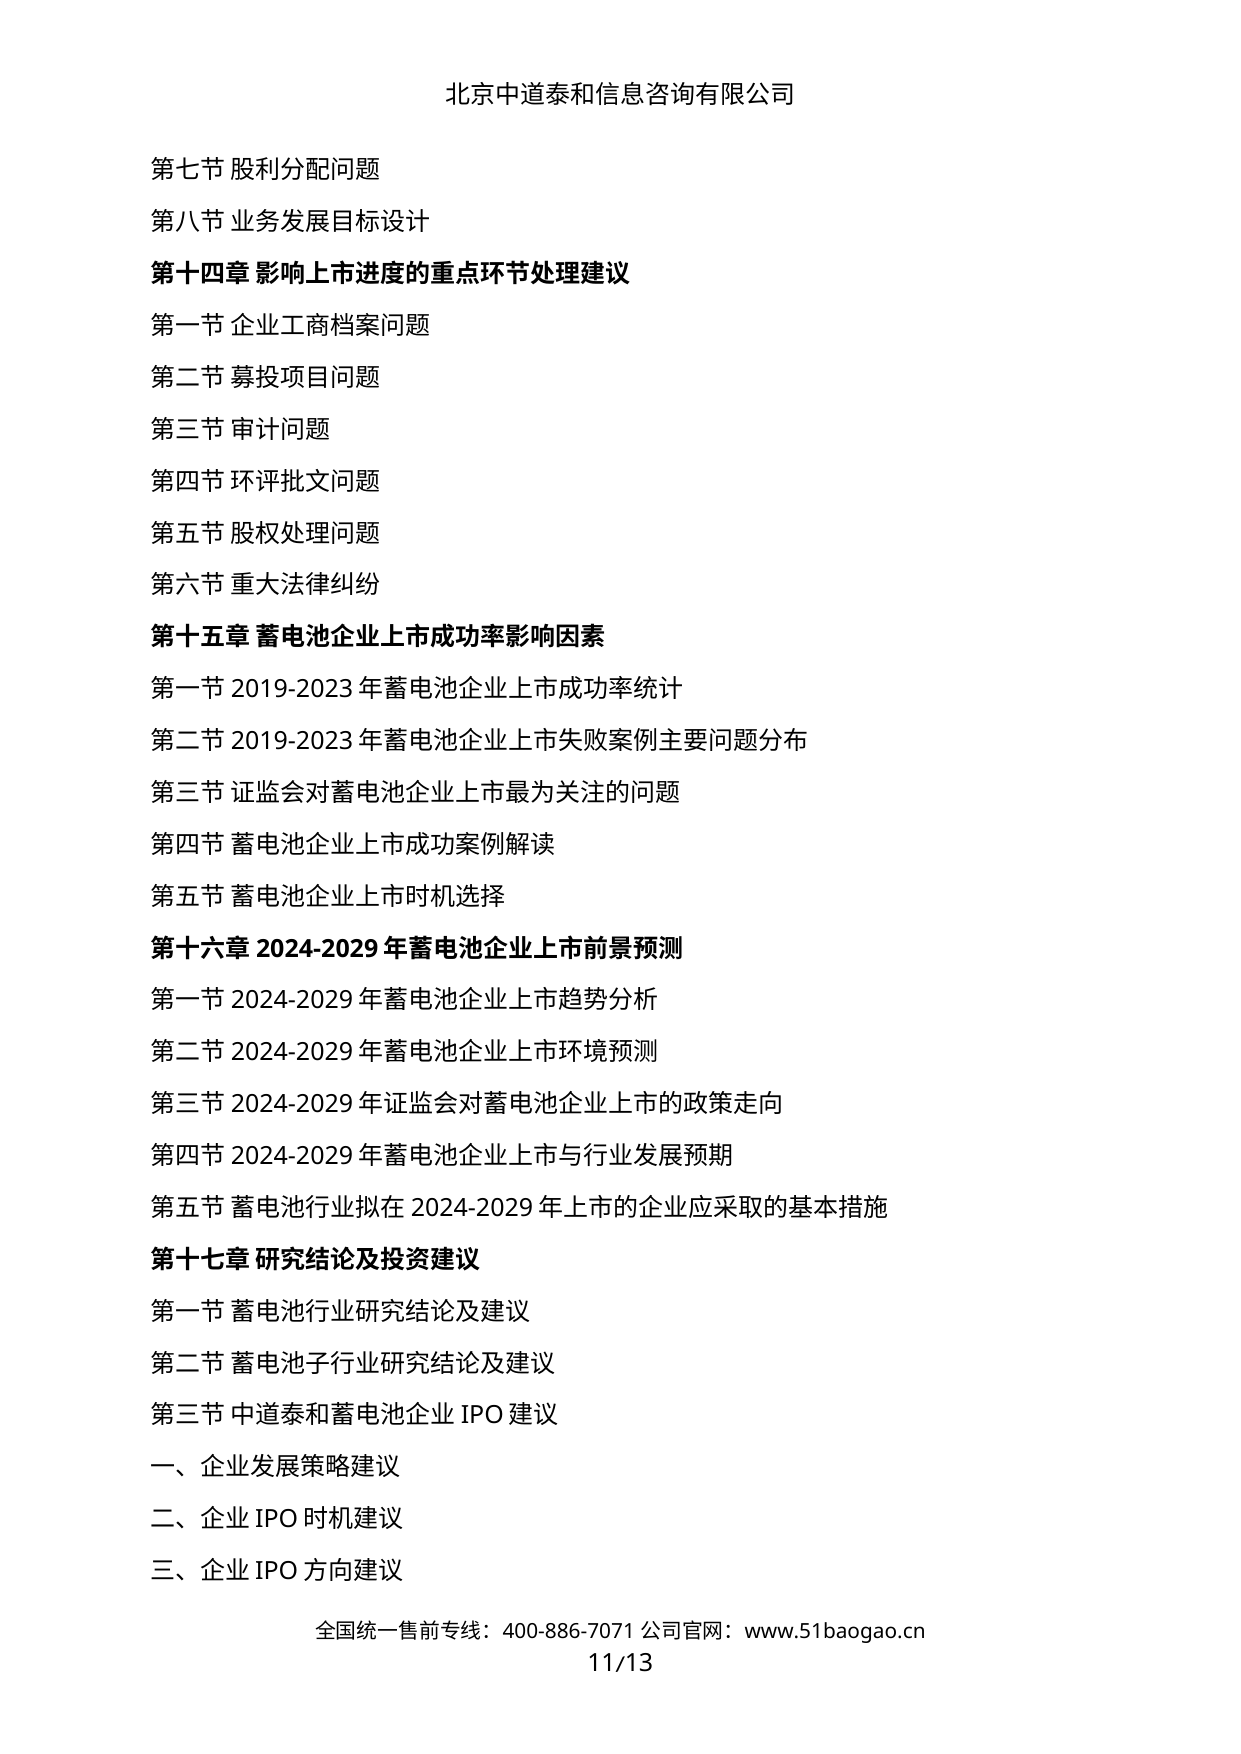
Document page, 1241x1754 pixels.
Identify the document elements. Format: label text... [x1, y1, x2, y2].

text 第一节 2019-2023年蓄电池企业上市成功率统计 [150, 669, 1090, 705]
text 第十六章 2024-2029年蓄电池企业上市前景预测 [150, 928, 1090, 964]
text 第一节 蓄电池行业研究结论及建议 [150, 1291, 1090, 1327]
text 第四节 蓄电池企业上市成功案例解读 [150, 824, 1090, 861]
text 第五节 蓄电池行业拟在2024-2029年上市的企业应采取的基本措施 [150, 1187, 1090, 1224]
text 第五节 股权处理问题 [150, 513, 1090, 549]
text 三、企业IPO方向建议 [150, 1551, 1090, 1587]
text 第一节 2024-2029年蓄电池企业上市趋势分析 [150, 980, 1090, 1016]
text 第十四章 影响上市进度的重点环节处理建议 [150, 254, 1090, 290]
text 第三节 证监会对蓄电池企业上市最为关注的问题 [150, 772, 1090, 809]
text 第三节 2024-2029年证监会对蓄电池企业上市的政策走向 [150, 1084, 1090, 1120]
text 第六节 重大法律纠纷 [150, 565, 1090, 601]
text 第二节 募投项目问题 [150, 357, 1090, 394]
text 第八节 业务发展目标设计 [150, 202, 1090, 238]
text 第五节 蓄电池企业上市时机选择 [150, 876, 1090, 912]
text 第四节 2024-2029年蓄电池企业上市与行业发展预期 [150, 1136, 1090, 1172]
text 第二节 2019-2023年蓄电池企业上市失败案例主要问题分布 [150, 721, 1090, 757]
text 第七节 股利分配问题 [150, 150, 1090, 186]
text 第三节 中道泰和蓄电池企业IPO建议 [150, 1395, 1090, 1431]
text 第二节 2024-2029年蓄电池企业上市环境预测 [150, 1032, 1090, 1068]
text 第四节 环评批文问题 [150, 461, 1090, 497]
text 二、企业IPO时机建议 [150, 1499, 1090, 1535]
text 第二节 蓄电池子行业研究结论及建议 [150, 1343, 1090, 1379]
text 一、企业发展策略建议 [150, 1447, 1090, 1483]
text 第十五章 蓄电池企业上市成功率影响因素 [150, 617, 1090, 653]
text 第一节 企业工商档案问题 [150, 306, 1090, 342]
text 第十七章 研究结论及投资建议 [150, 1239, 1090, 1276]
text 第三节 审计问题 [150, 409, 1090, 446]
